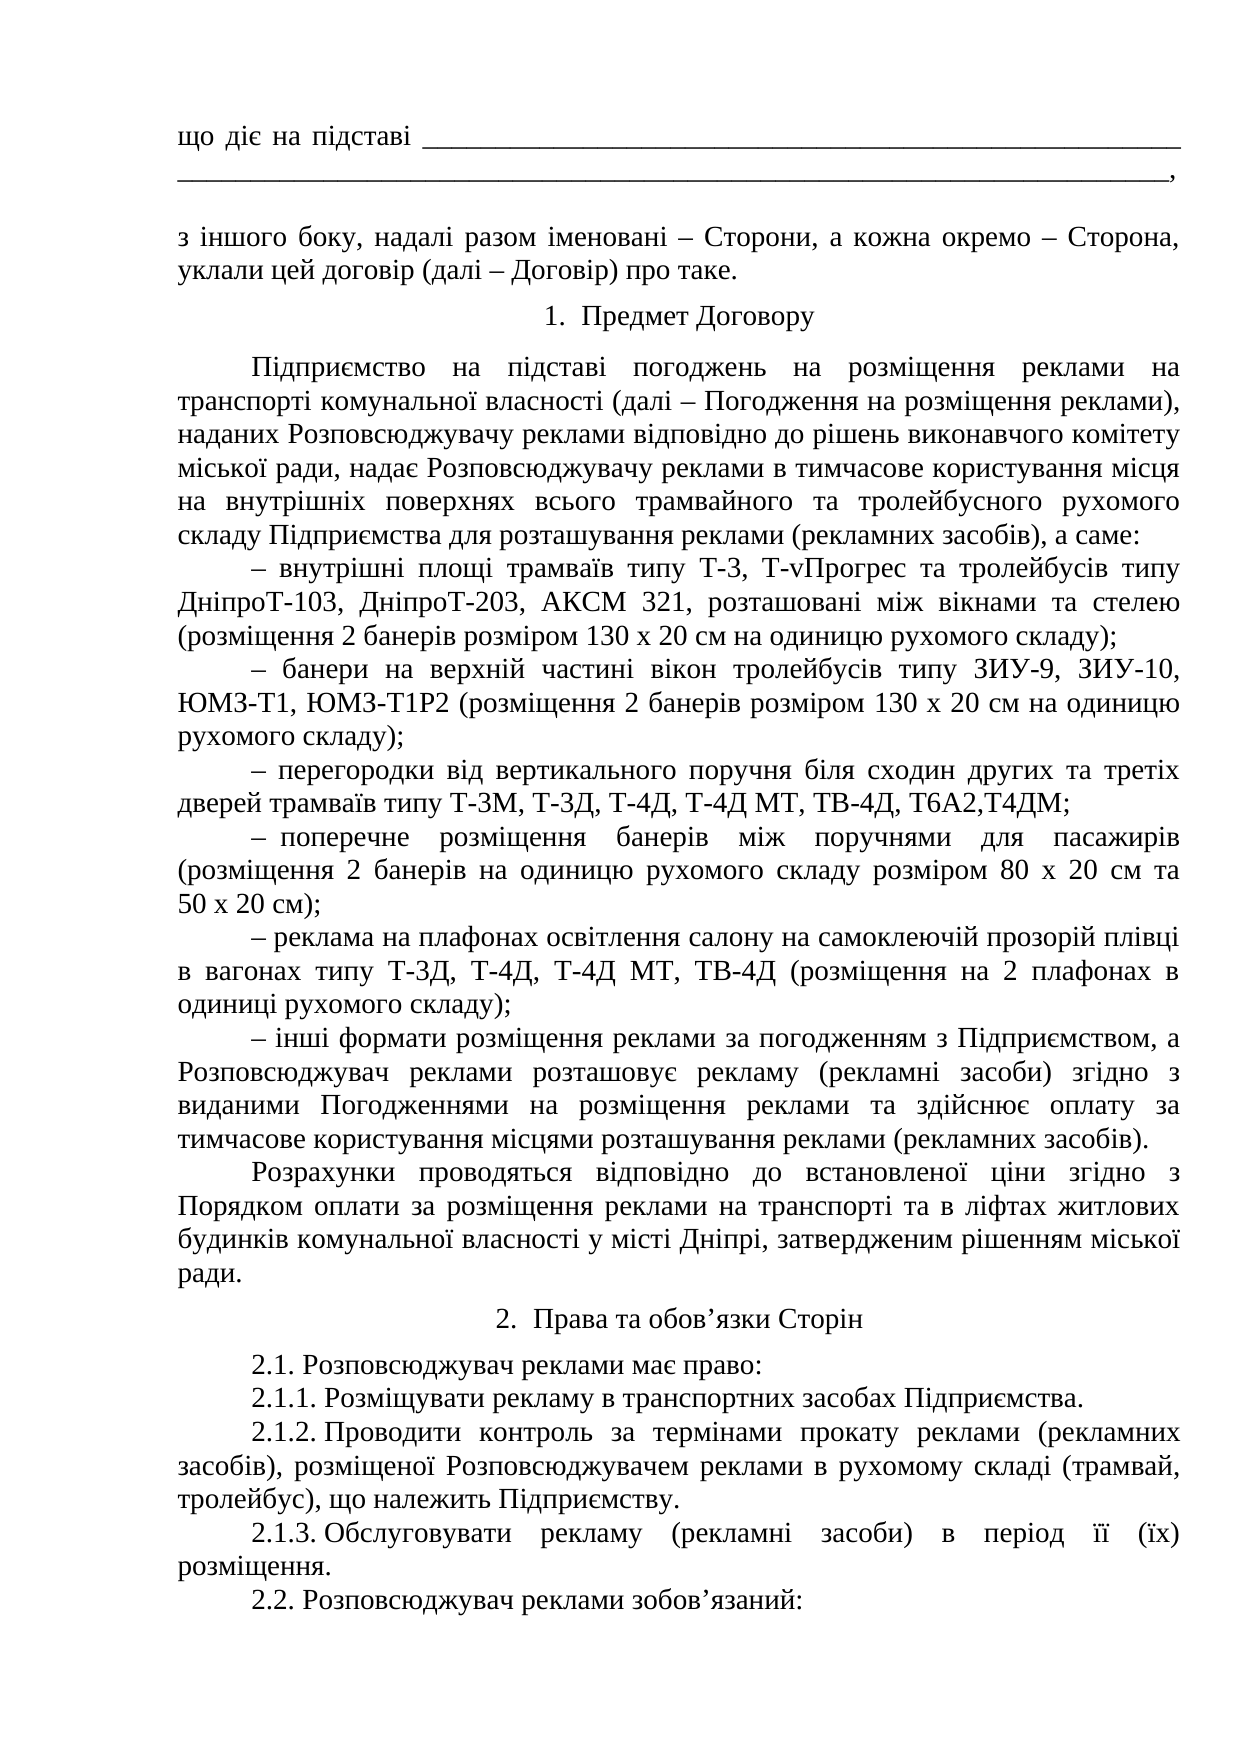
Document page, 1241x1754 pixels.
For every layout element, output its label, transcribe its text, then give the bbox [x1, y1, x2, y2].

text 2.1.1. Розміщувати рекламу в транспортних засобах Підприємства. [177, 1381, 1181, 1414]
text – інші формати розміщення реклами за погодженням з Підприємством, а Розповсюджувач реклами розташовує рекламу (рекламні засоби) згідно з виданими Погодженнями на розміщення реклами та здійснює оплату за тимчасове користування місцями розташування реклами (рекламних засобів). [177, 1020, 1181, 1154]
list Права та обов’язки Сторін [177, 1301, 1181, 1334]
text 2.1.3. Обслуговувати рекламу (рекламні засоби) в період її (їх) розміщення. [177, 1515, 1181, 1582]
text Підприємство на підставі погоджень на розміщення реклами на транспорті комунальної власності (далі – Погодження на розміщення реклами), наданих Розповсюджувачу реклами відповідно до рішень виконавчого комітету міської ради, надає Розповсюджувачу реклами в тимчасове користування місця на внутрішніх поверхнях всього трамвайного та тролейбусного рухомого складу Підприємства для розташування реклами (рекламних засобів), а саме: [177, 349, 1181, 551]
list Предмет Договору [177, 298, 1181, 332]
text 2.1.2. Проводити контроль за термінами прокату реклами (рекламних засобів), розміщеної Розповсюджувачем реклами в рухомому складі (трамвай, тролейбус), що належить Підприємству. [177, 1414, 1181, 1515]
text – внутрішні площі трамваїв типу Т-3, Т-vПрогрес та тролейбусів типу ДніпроТ-103, ДніпроТ-203, АКСМ 321, розташовані між вікнами та стелею (розміщення 2 банерів розміром 130 х 20 см на одиницю рухомого складу); [177, 551, 1181, 651]
text 2.1. Розповсюджувач реклами має право: [177, 1347, 1181, 1381]
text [177, 118, 1181, 286]
text Розрахунки проводяться відповідно до встановленої ціни згідно з Порядком оплати за розміщення реклами на транспорті та в ліфтах житлових будинків комунальної власності у місті Дніпрі, затвердженим рішенням міської ради. [177, 1154, 1181, 1288]
text – перегородки від вертикального поручня біля сходин других та третіх дверей трамваїв типу Т-3М, Т-3Д, Т-4Д, Т-4Д МТ, ТВ-4Д, Т6А2,Т4ДМ; [177, 752, 1181, 819]
text – поперечне розміщення банерів між поручнями для пасажирів (розміщення 2 банерів на одиницю рухомого складу розміром 80 х 20 см та 50 х 20 см); [177, 819, 1181, 919]
text – банери на верхній частині вікон тролейбусів типу ЗИУ-9, ЗИУ-10, ЮМЗ-Т1, ЮМЗ-Т1Р2 (розміщення 2 банерів розміром 130 х 20 см на одиницю рухомого складу); [177, 651, 1181, 752]
text 2.2. Розповсюджувач реклами зобов’язаний: [177, 1582, 1181, 1615]
text – реклама на плафонах освітлення салону на самоклеючій прозорій плівці в вагонах типу Т-3Д, Т-4Д, Т-4Д МТ, ТВ-4Д (розміщення на 2 плафонах в одиниці рухомого складу); [177, 919, 1181, 1020]
